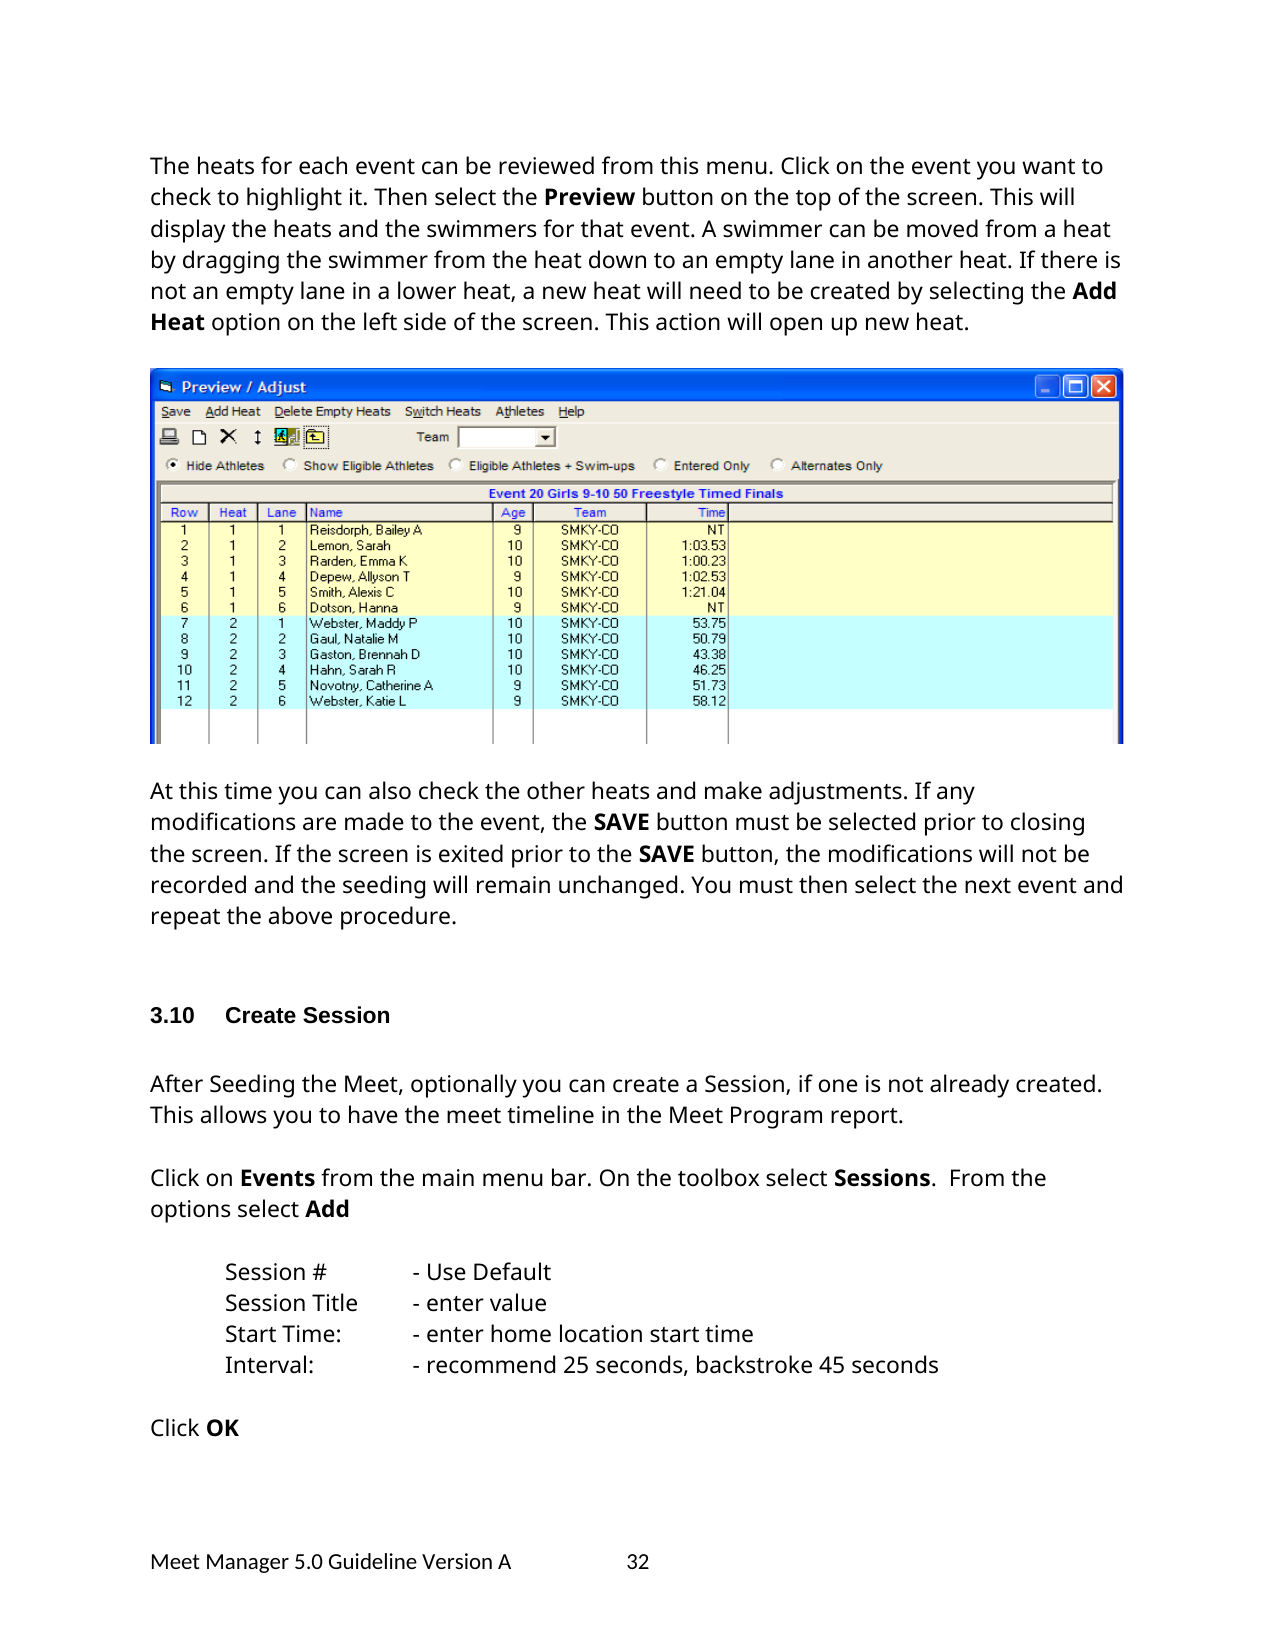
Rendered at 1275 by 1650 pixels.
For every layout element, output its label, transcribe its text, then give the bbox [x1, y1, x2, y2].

list Create Session [150, 1002, 1125, 1028]
text At this time you can also check the other heats and make adjustments. If any modifications are made to the event, the SAVE button must be selected prior to closing the screen. If the screen is exited prior to the SAVE button, the modifications will not be recorded and the seeding will remain unchanged. You must then select the next event and repeat the above procedure. [150, 775, 1125, 931]
text Session Title - enter value [225, 1287, 1125, 1318]
text Click on Events from the main menu bar. On the toolbox select Sessions. From the options select Add [150, 1162, 1125, 1224]
text Interval: - recommend 25 seconds, backstroke 45 seconds [225, 1349, 1125, 1381]
picture [150, 368, 1124, 744]
text Start Time: - enter home location start time [225, 1318, 1125, 1349]
text After Seeding the Meet, optionally you can create a Session, if one is not already created. This allows you to have the meet timeline in the Meet Program report. [150, 1068, 1125, 1131]
text Session # - Use Default [225, 1256, 1125, 1287]
text Click OK [150, 1412, 1125, 1443]
text The heats for each event can be reviewed from this menu. Click on the event you want to check to highlight it. Then select the Preview button on the top of the screen. This will display the heats and the swimmers for that event. A swimmer can be moved from a heat by dragging the swimmer from the heat down to an empty lane in another heat. If there is not an empty lane in a lower heat, a new heat will need to be created by selecting the Add Heat option on the left side of the screen. This action will open up new heat. [150, 150, 1125, 337]
